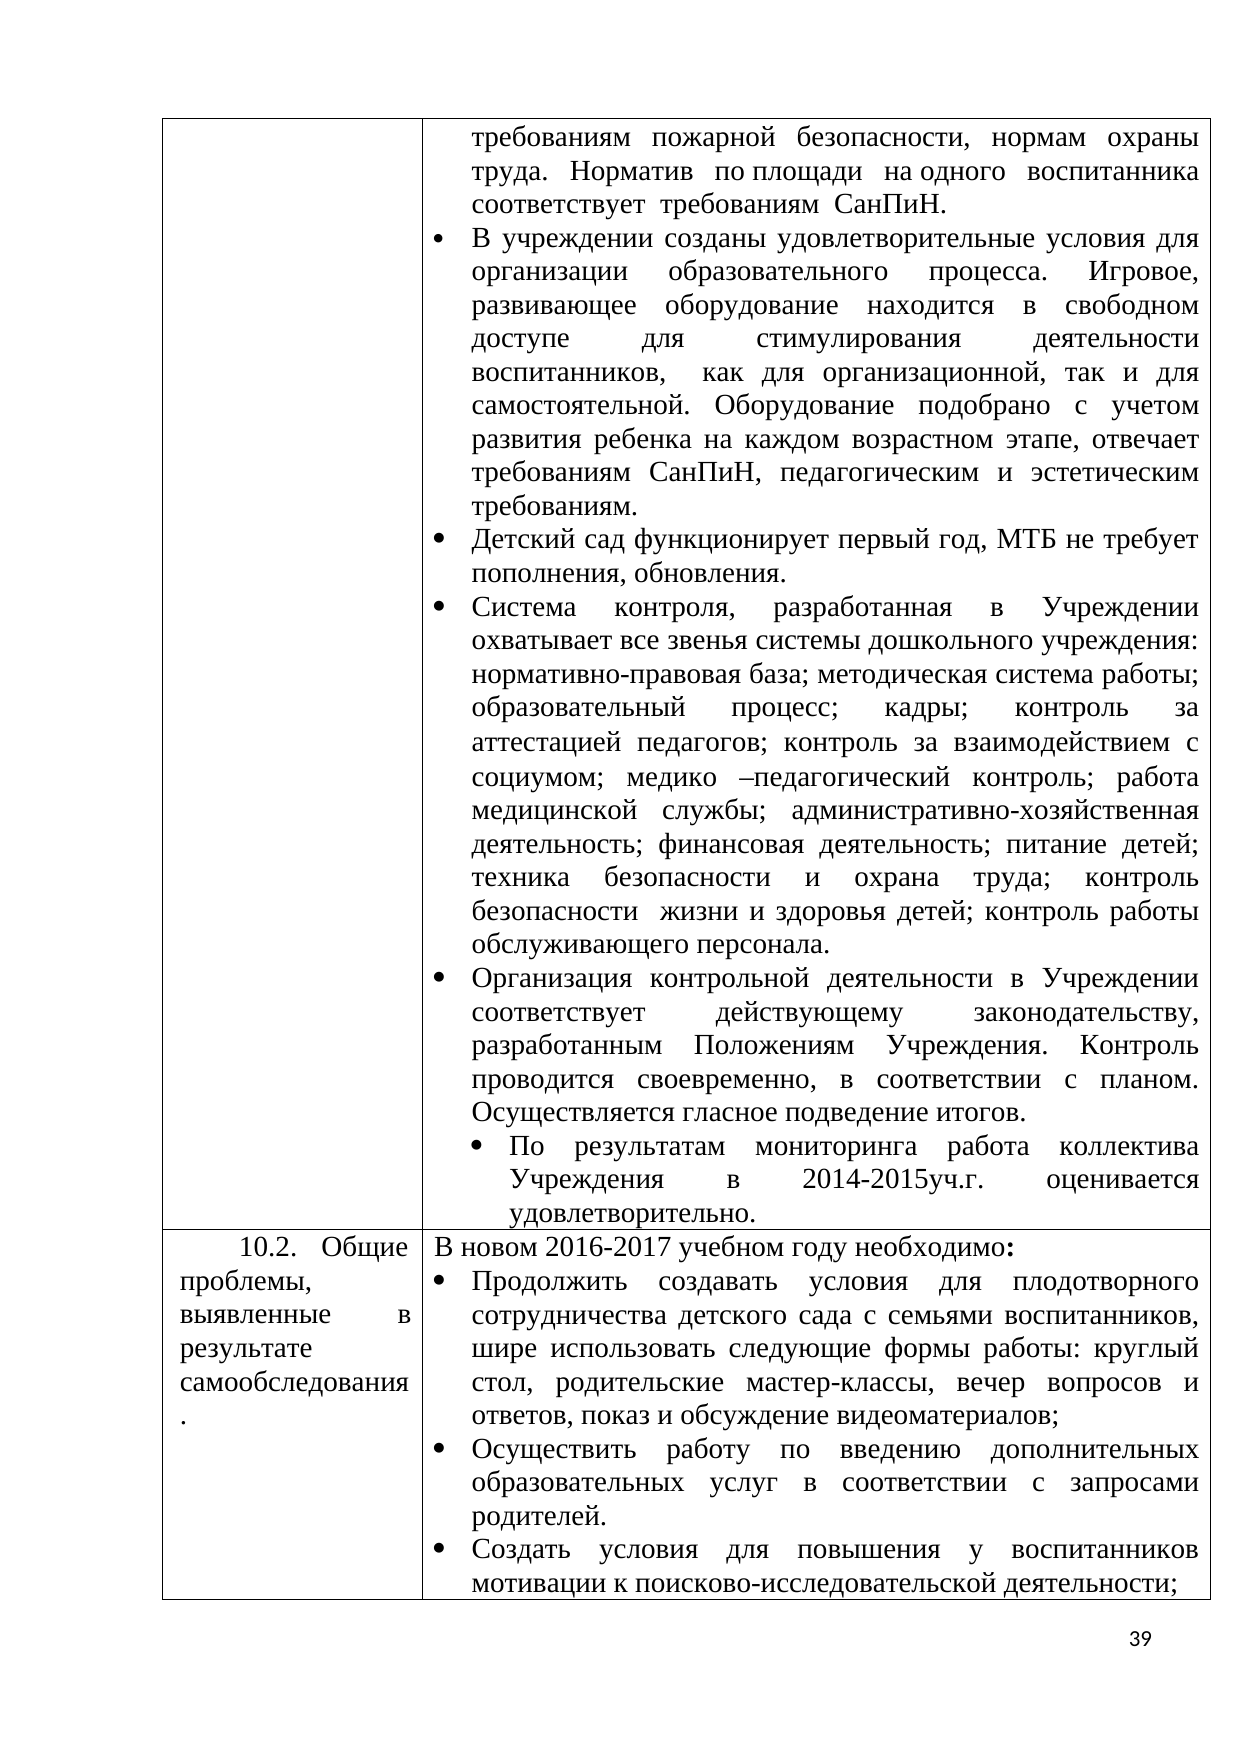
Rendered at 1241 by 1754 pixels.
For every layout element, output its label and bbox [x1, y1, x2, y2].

table_cell [423, 119, 1210, 1228]
table_cell [163, 119, 422, 1228]
table_cell [423, 1230, 1210, 1599]
table_cell [163, 1230, 422, 1599]
